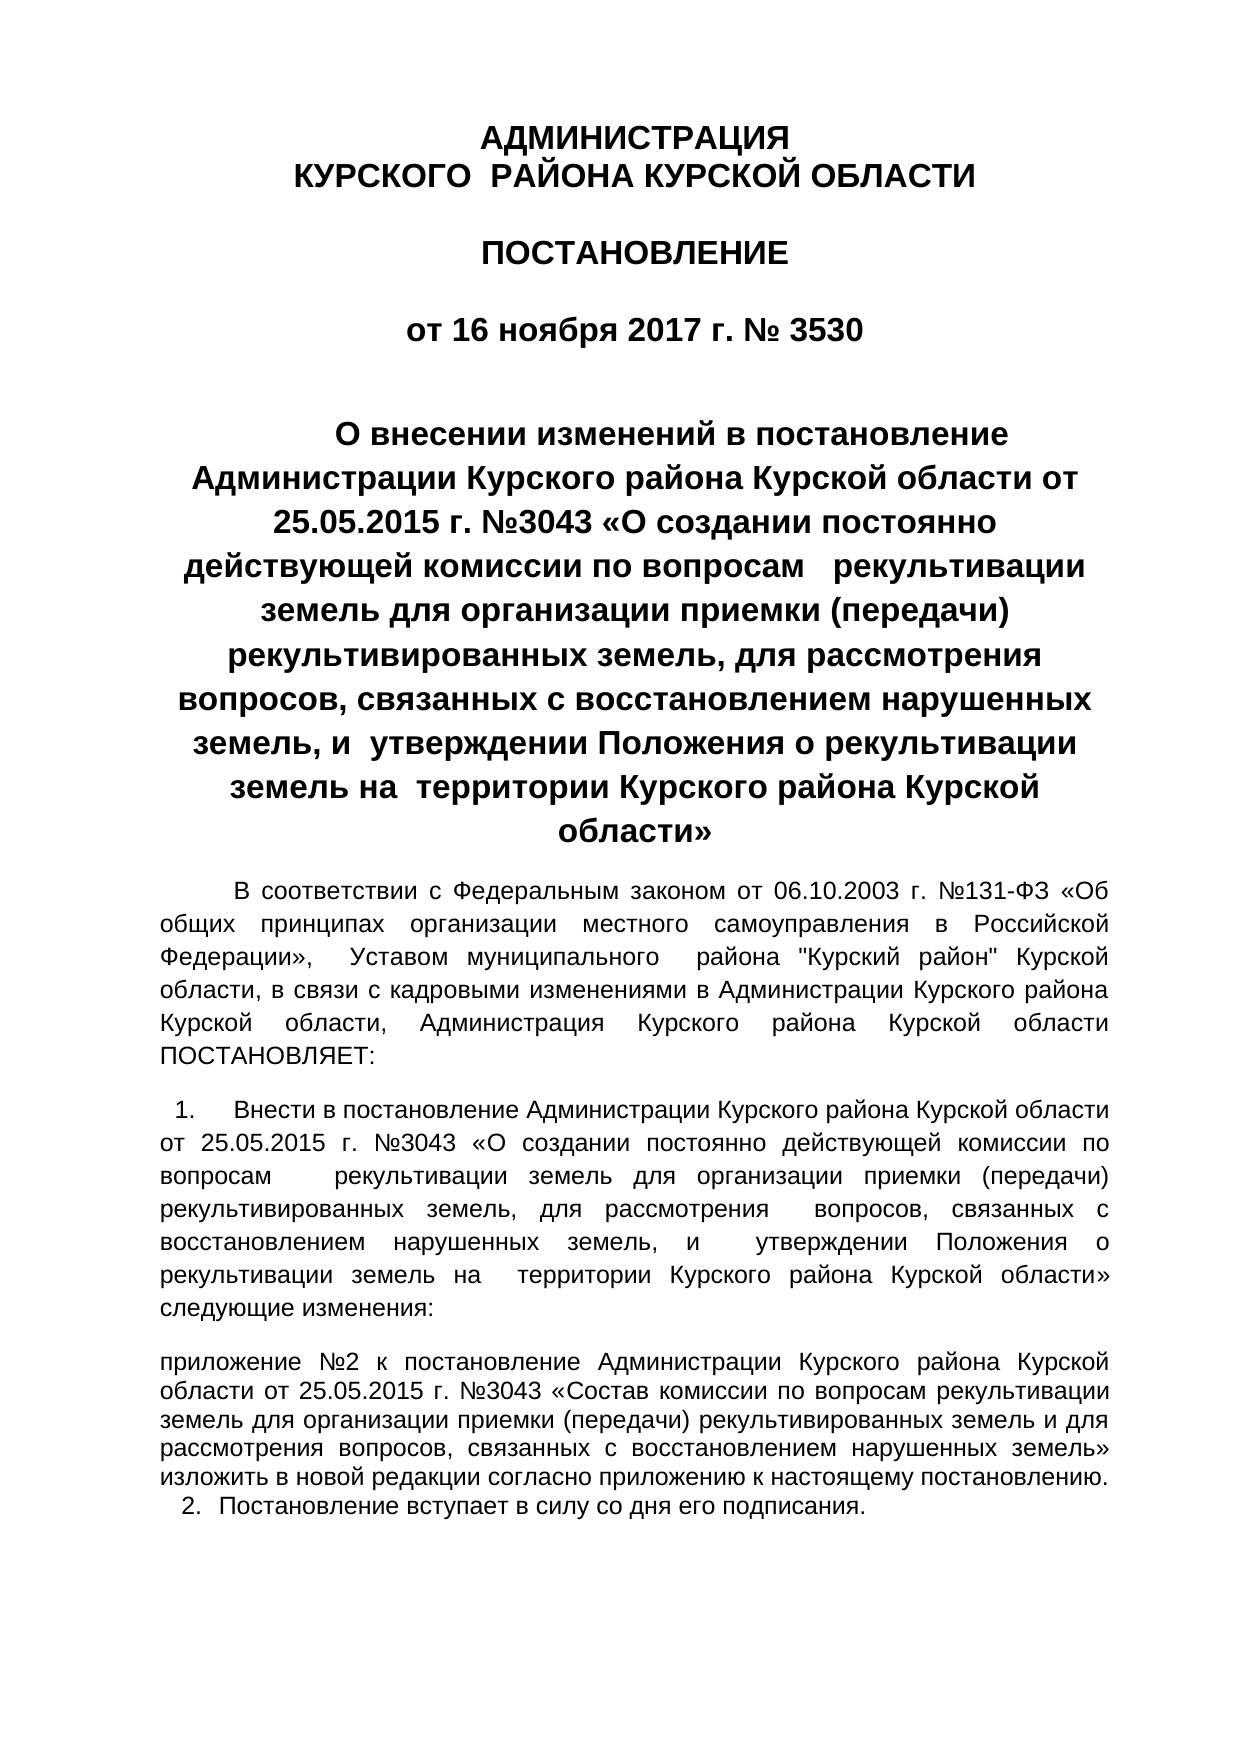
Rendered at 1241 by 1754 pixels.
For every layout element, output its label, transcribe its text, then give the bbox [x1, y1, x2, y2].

list Постановление вступает в силу со дня его подписания. [181, 1491, 1110, 1520]
title от 16 ноября 2017 г. № 3530 [159, 310, 1110, 349]
text приложение №2 к постановление Администрации Курского района Курской области от 25.05.2015 г. №3043 «Состав комиссии по вопросам рекультивации земель для организации приемки (передачи) рекультивированных земель и для рассмотрения вопросов, связанных с восстановлением нарушенных земель» изложить в новой редакции согласно приложению к настоящему постановлению. [159, 1347, 1110, 1491]
title КУРСКОГО РАЙОНА КУРСКОЙ ОБЛАСТИ [159, 157, 1110, 195]
title ПОСТАНОВЛЕНИЕ [159, 233, 1110, 272]
text О внесении изменений в постановление Администрации Курского района Курской области от 25.05.2015 г. №3043 «О создании постоянно действующей комиссии по вопросам рекультивации земель для организации приемки (передачи) рекультивированных земель, для рассмотрения вопросов, связанных с восстановлением нарушенных земель, и утверждении Положения о рекультивации земель на территории Курского района Курской области» [159, 414, 1110, 850]
title АДМИНИСТРАЦИЯ [159, 118, 1110, 157]
text В соответствии с Федеральным законом от 06.10.2003 г. №131-ФЗ «Об общих принципах организации местного самоуправления в Российской Федерации», Уставом муниципального района "Курский район" Курской области, в связи с кадровыми изменениями в Администрации Курского района Курской области, Администрация Курского района Курской области ПОСТАНОВЛЯЕТ: [159, 876, 1110, 1070]
list Внести в постановление Администрации Курского района Курской области от 25.05.2015 г. №3043 «О создании постоянно действующей комиссии по вопросам рекультивации земель для организации приемки (передачи) рекультивированных земель, для рассмотрения вопросов, связанных с восстановлением нарушенных земель, и утверждении Положения о рекультивации земель на территории Курского района Курской области» следующие изменения: [159, 1095, 1110, 1322]
